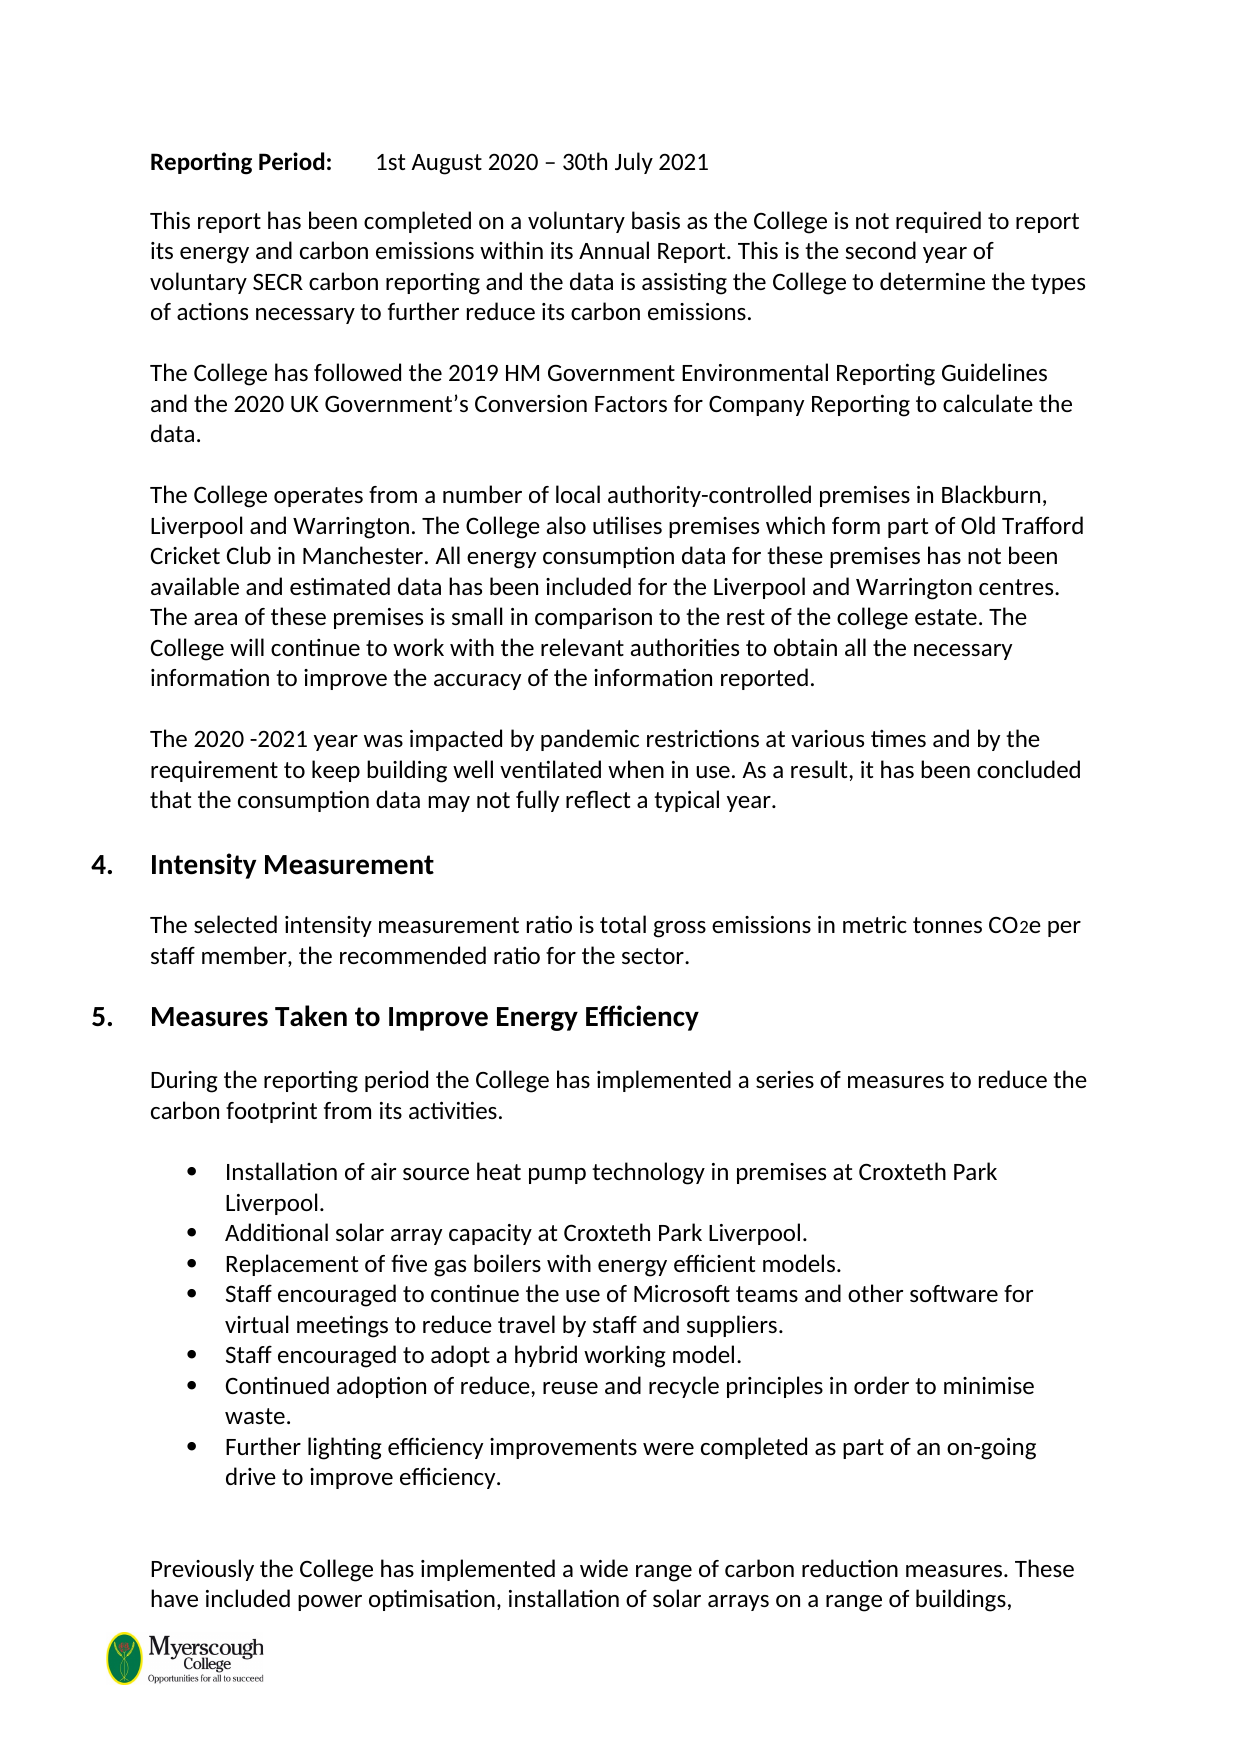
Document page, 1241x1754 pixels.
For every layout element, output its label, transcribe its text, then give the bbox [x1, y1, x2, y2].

text The selected intensity measurement ratio is total gross emissions in metric tonnes CO2e per staff member, the recommended ratio for the sector. [150, 909, 1090, 970]
text This report has been completed on a voluntary basis as the College is not required to report its energy and carbon emissions within its Annual Report. This is the second year of voluntary SECR carbon reporting and the data is assisting the College to determine the types of actions necessary to further reduce its carbon emissions. [150, 205, 1090, 327]
list Further lighting efficiency improvements were completed as part of an on-going drive to improve efficiency. [187, 1431, 1090, 1492]
text Reporting Period: 1st August 2020 – 30th July 2021 [150, 146, 1090, 177]
list Staff encouraged to adopt a hybrid working model. [187, 1339, 1090, 1370]
list Replacement of five gas boilers with energy efficient models. [187, 1248, 1090, 1278]
list Staff encouraged to continue the use of Microsoft teams and other software for virtual meetings to reduce travel by staff and suppliers. [187, 1278, 1090, 1339]
text The College operates from a number of local authority-controlled premises in Blackburn, Liverpool and Warrington. The College also utilises premises which form part of Old Trafford Cricket Club in Manchester. All energy consumption data for these premises has not been available and estimated data has been included for the Liverpool and Warrington centres. The area of these premises is small in comparison to the rest of the college estate. The College will continue to work with the relevant authorities to obtain all the necessary information to improve the accuracy of the information reported. [150, 479, 1090, 693]
list Installation of air source heat pump technology in premises at Croxteth Park Liverpool. [187, 1156, 1090, 1217]
list Intensity Measurement [91, 846, 1090, 881]
list Additional solar array capacity at Croxteth Park Liverpool. [187, 1217, 1090, 1248]
picture [106, 1632, 264, 1685]
text The College has followed the 2019 HM Government Environmental Reporting Guidelines and the 2020 UK Government’s Conversion Factors for Company Reporting to calculate the data. [150, 357, 1090, 449]
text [150, 1553, 1090, 1614]
text The 2020 -2021 year was impacted by pandemic restrictions at various times and by the requirement to keep building well ventilated when in use. As a result, it has been concluded that the consumption data may not fully reflect a typical year. [150, 724, 1090, 815]
list Continued adoption of reduce, reuse and recycle principles in order to minimise waste. [187, 1370, 1090, 1431]
text During the reporting period the College has implemented a series of measures to reduce the carbon footprint from its activities. [150, 1064, 1090, 1126]
list Measures Taken to Improve Energy Efficiency [91, 998, 1090, 1034]
